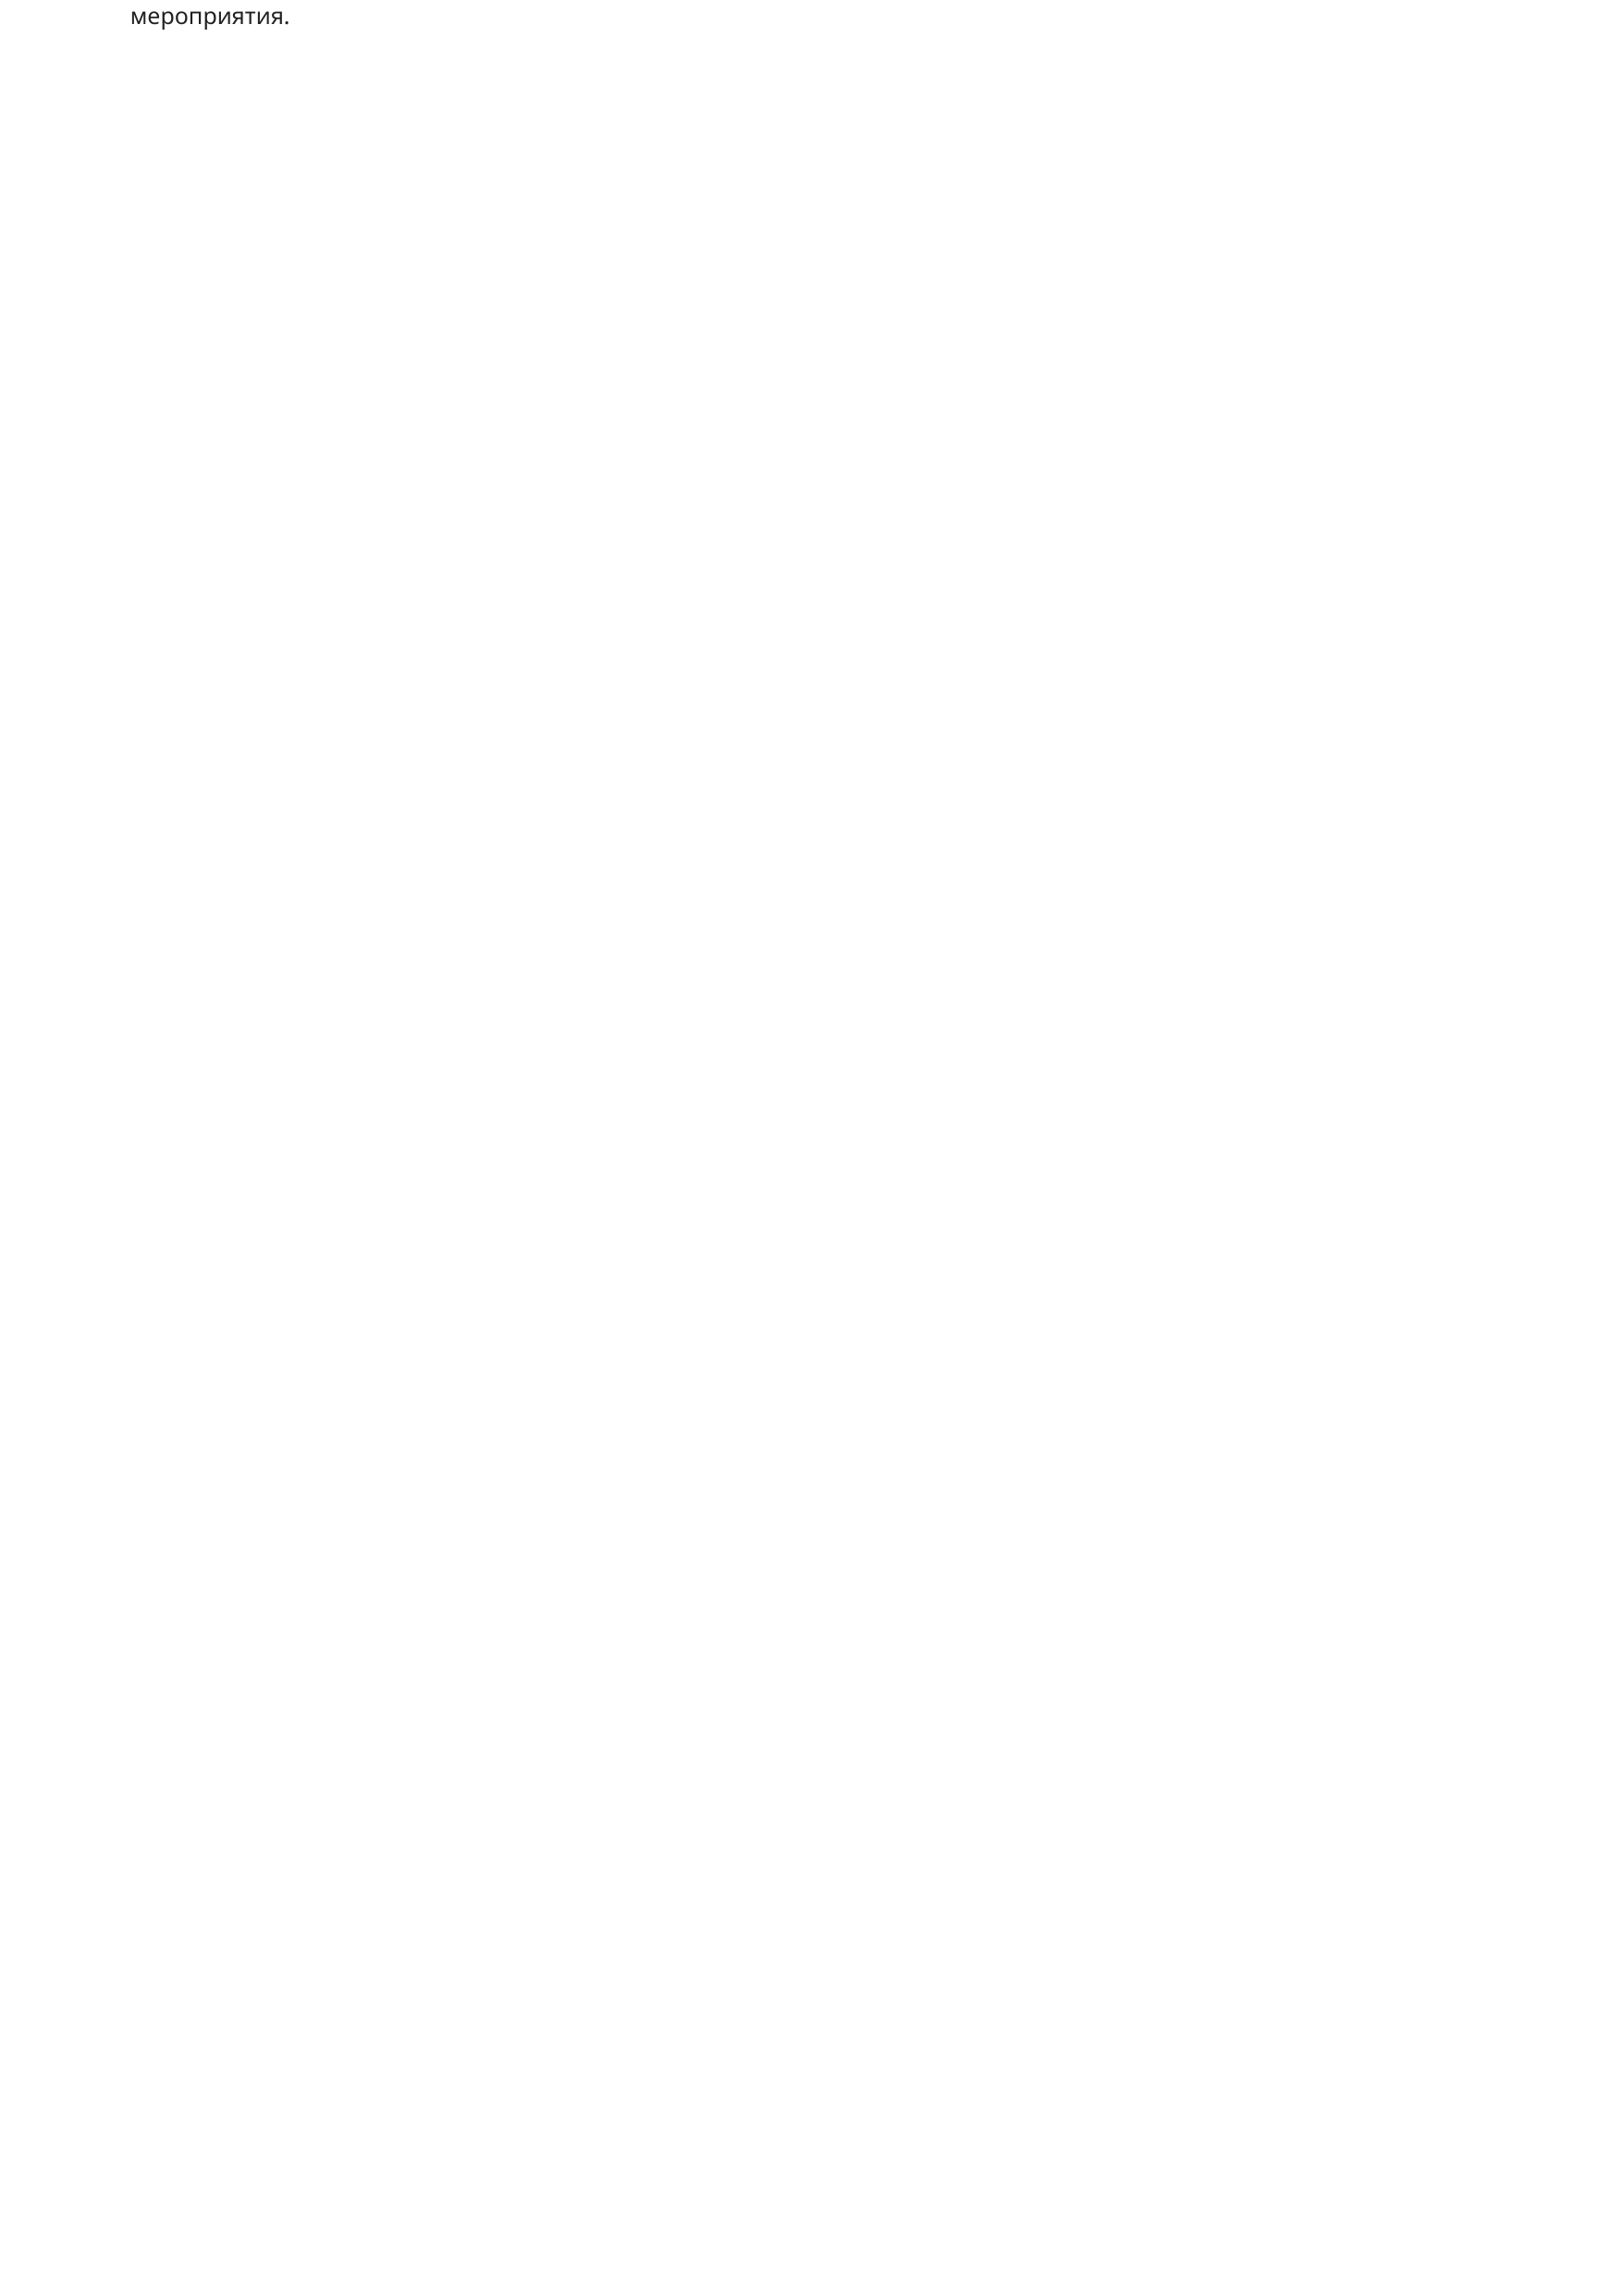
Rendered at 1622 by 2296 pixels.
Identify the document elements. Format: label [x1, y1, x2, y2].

text [130, 0, 1077, 31]
